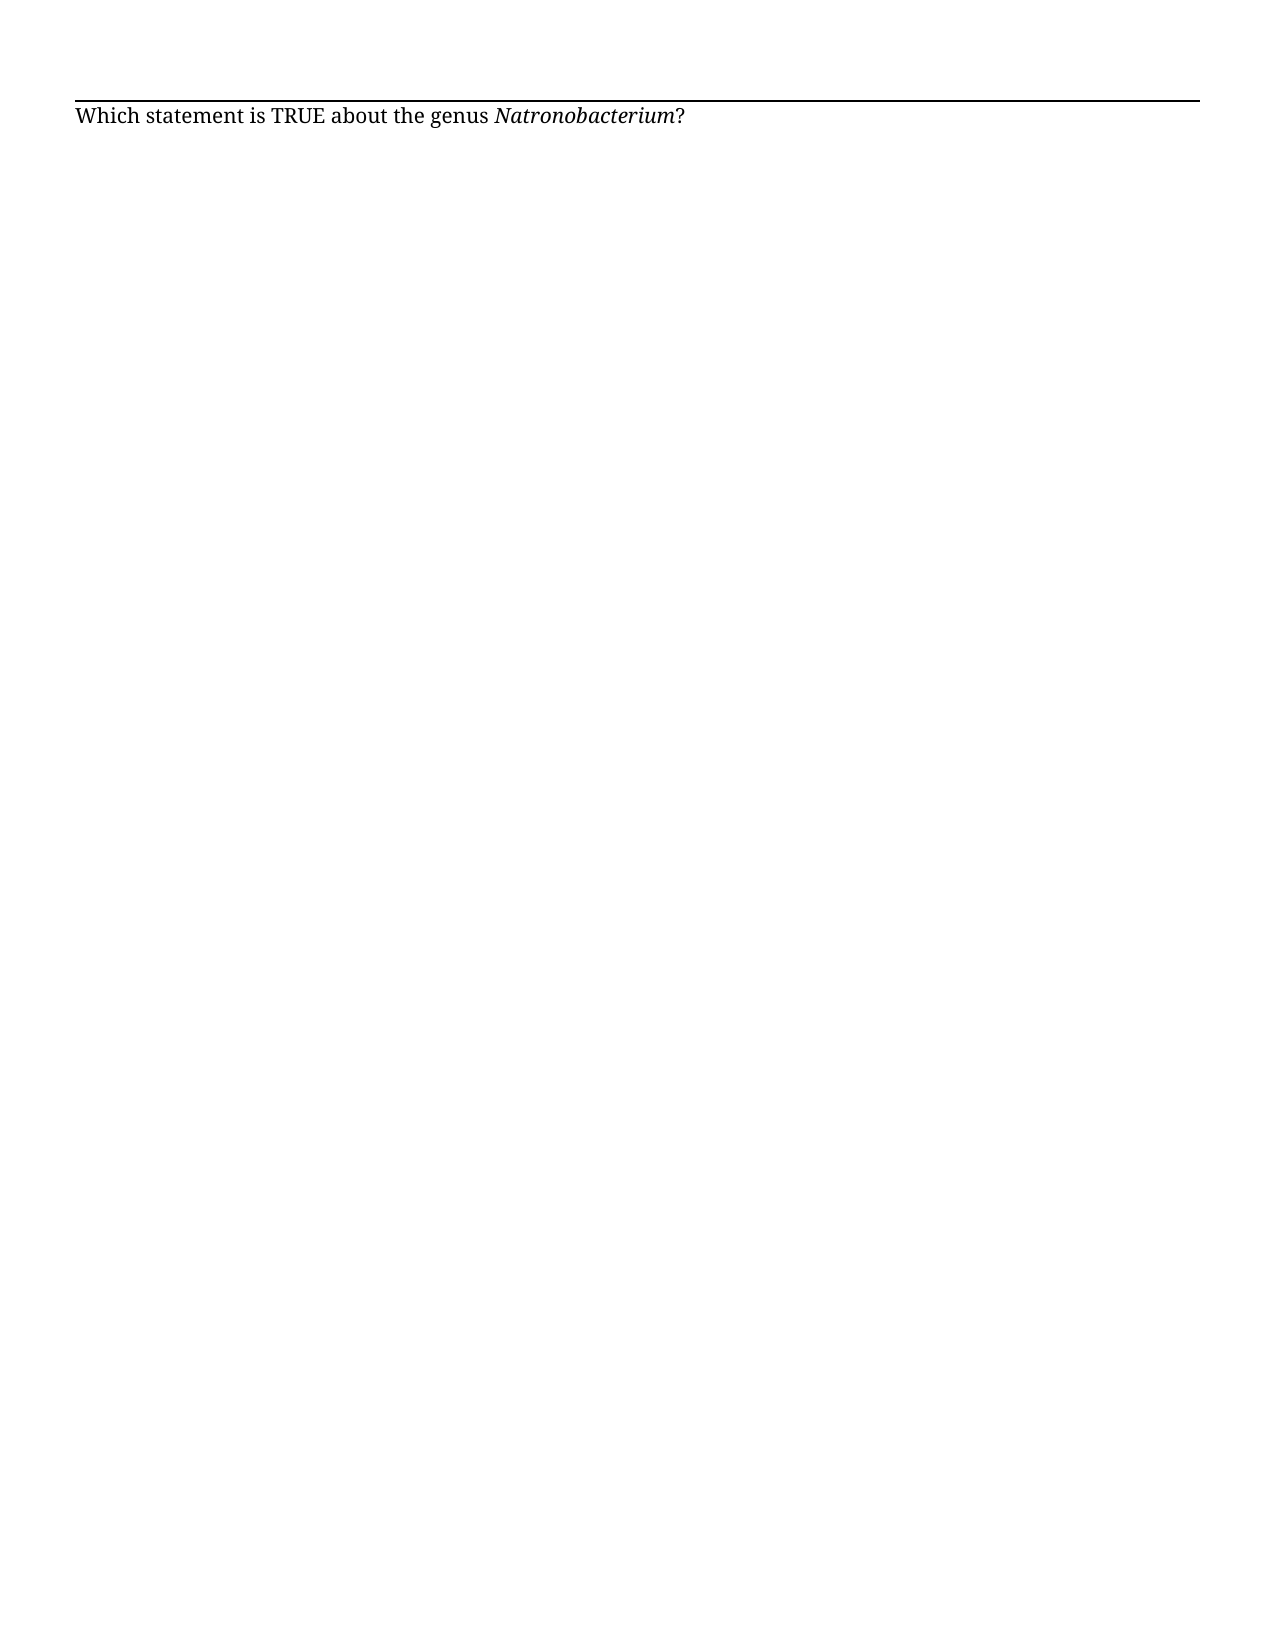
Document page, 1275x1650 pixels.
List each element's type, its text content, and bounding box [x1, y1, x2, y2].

text Which statement is TRUE about the genus Natronobacterium? [75, 102, 1200, 130]
